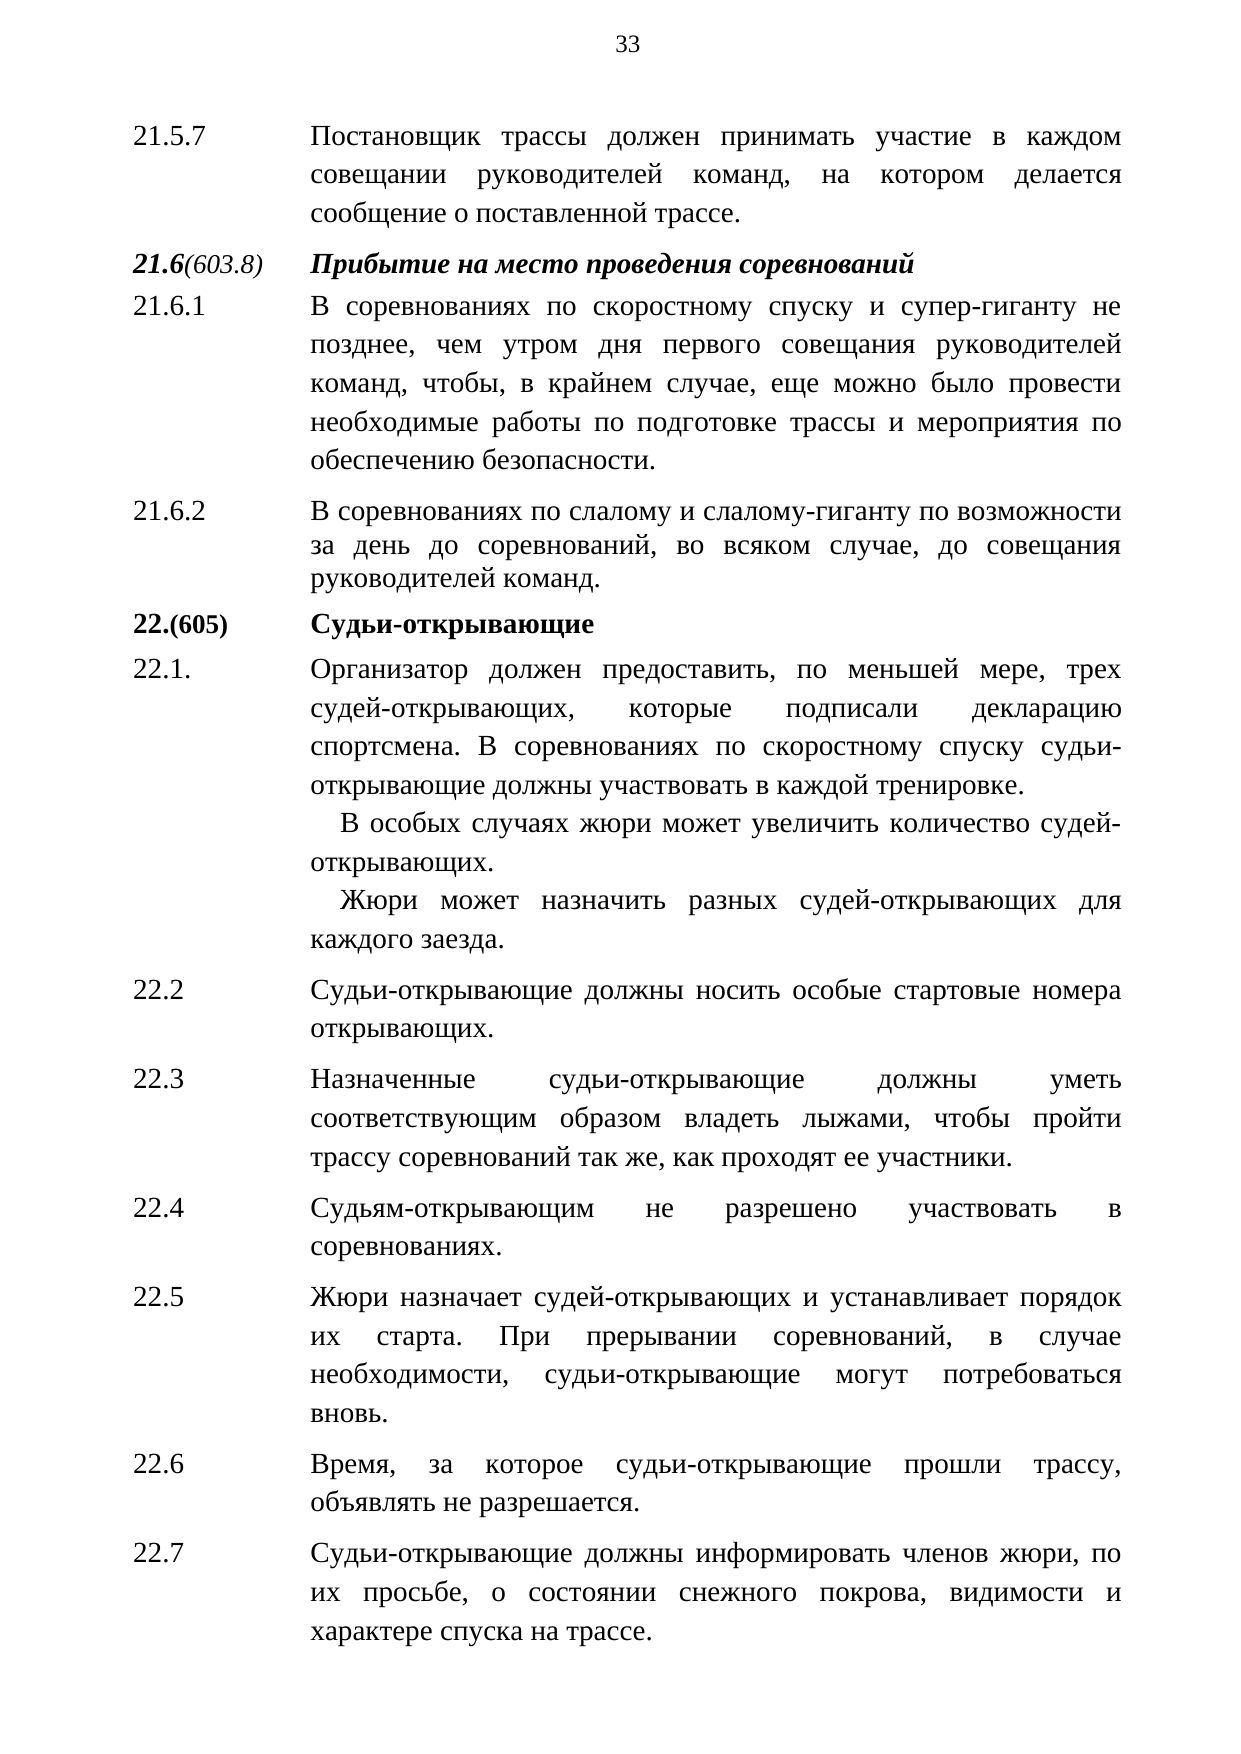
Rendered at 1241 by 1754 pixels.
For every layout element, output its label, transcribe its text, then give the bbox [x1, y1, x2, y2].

text 21.5.7 Постановщик трассы должен принимать участие в каждом совещании руководителей команд, на котором делается сообщение о поставленной трассе. [133, 118, 1122, 229]
text 21.6.2 В соревнованиях по слалому и слалому-гиганту по возможности за день до соревнований, во всяком случае, до совещания руководителей команд. [133, 493, 1122, 594]
text 22.7 Судьи-открывающие должны информировать членов жюри, по их просьбе, о состоянии снежного покрова, видимости и характере спуска на трассе. [133, 1536, 1122, 1646]
text В особых случаях жюри может увеличить количество судей-открывающих. [310, 805, 1122, 877]
text 21.6.1 В соревнованиях по скоростному спуску и супер-гиганту не позднее, чем утром дня первого совещания руководителей команд, чтобы, в крайнем случае, еще можно было провести необходимые работы по подготовке трассы и мероприятия по обеспечению безопасности. [133, 288, 1122, 476]
text 22.1. Организатор должен предоставить, по меньшей мере, трех судей-открывающих, которые подписали декларацию спортсмена. В соревнованиях по скоростному спуску судьи-открывающие должны участвовать в каждой тренировке. [133, 651, 1122, 800]
text 22.2 Судьи-открывающие должны носить особые стартовые номера открывающих. [133, 972, 1122, 1044]
text 21.6(603.8) Прибытие на место проведения соревнований [133, 246, 1122, 280]
text 22.(605) Судьи-открывающие [133, 606, 1122, 640]
text Жюри может назначить разных судей-открывающих для каждого заезда. [310, 882, 1122, 954]
text 22.3 Назначенные судьи-открывающие должны уметь соответствующим образом владеть лыжами, чтобы пройти трассу соревнований так же, как проходят ее участники. [133, 1062, 1122, 1172]
text 22.4 Судьям-открывающим не разрешено участвовать в соревнованиях. [133, 1190, 1122, 1262]
text 22.6 Время, за которое судьи-открывающие прошли трассу, объявлять не разрешается. [133, 1446, 1122, 1518]
text 22.5 Жюри назначает судей-открывающих и устанавливает порядок их старта. При прерывании соревнований, в случае необходимости, судьи-открывающие могут потребоваться вновь. [133, 1279, 1122, 1428]
